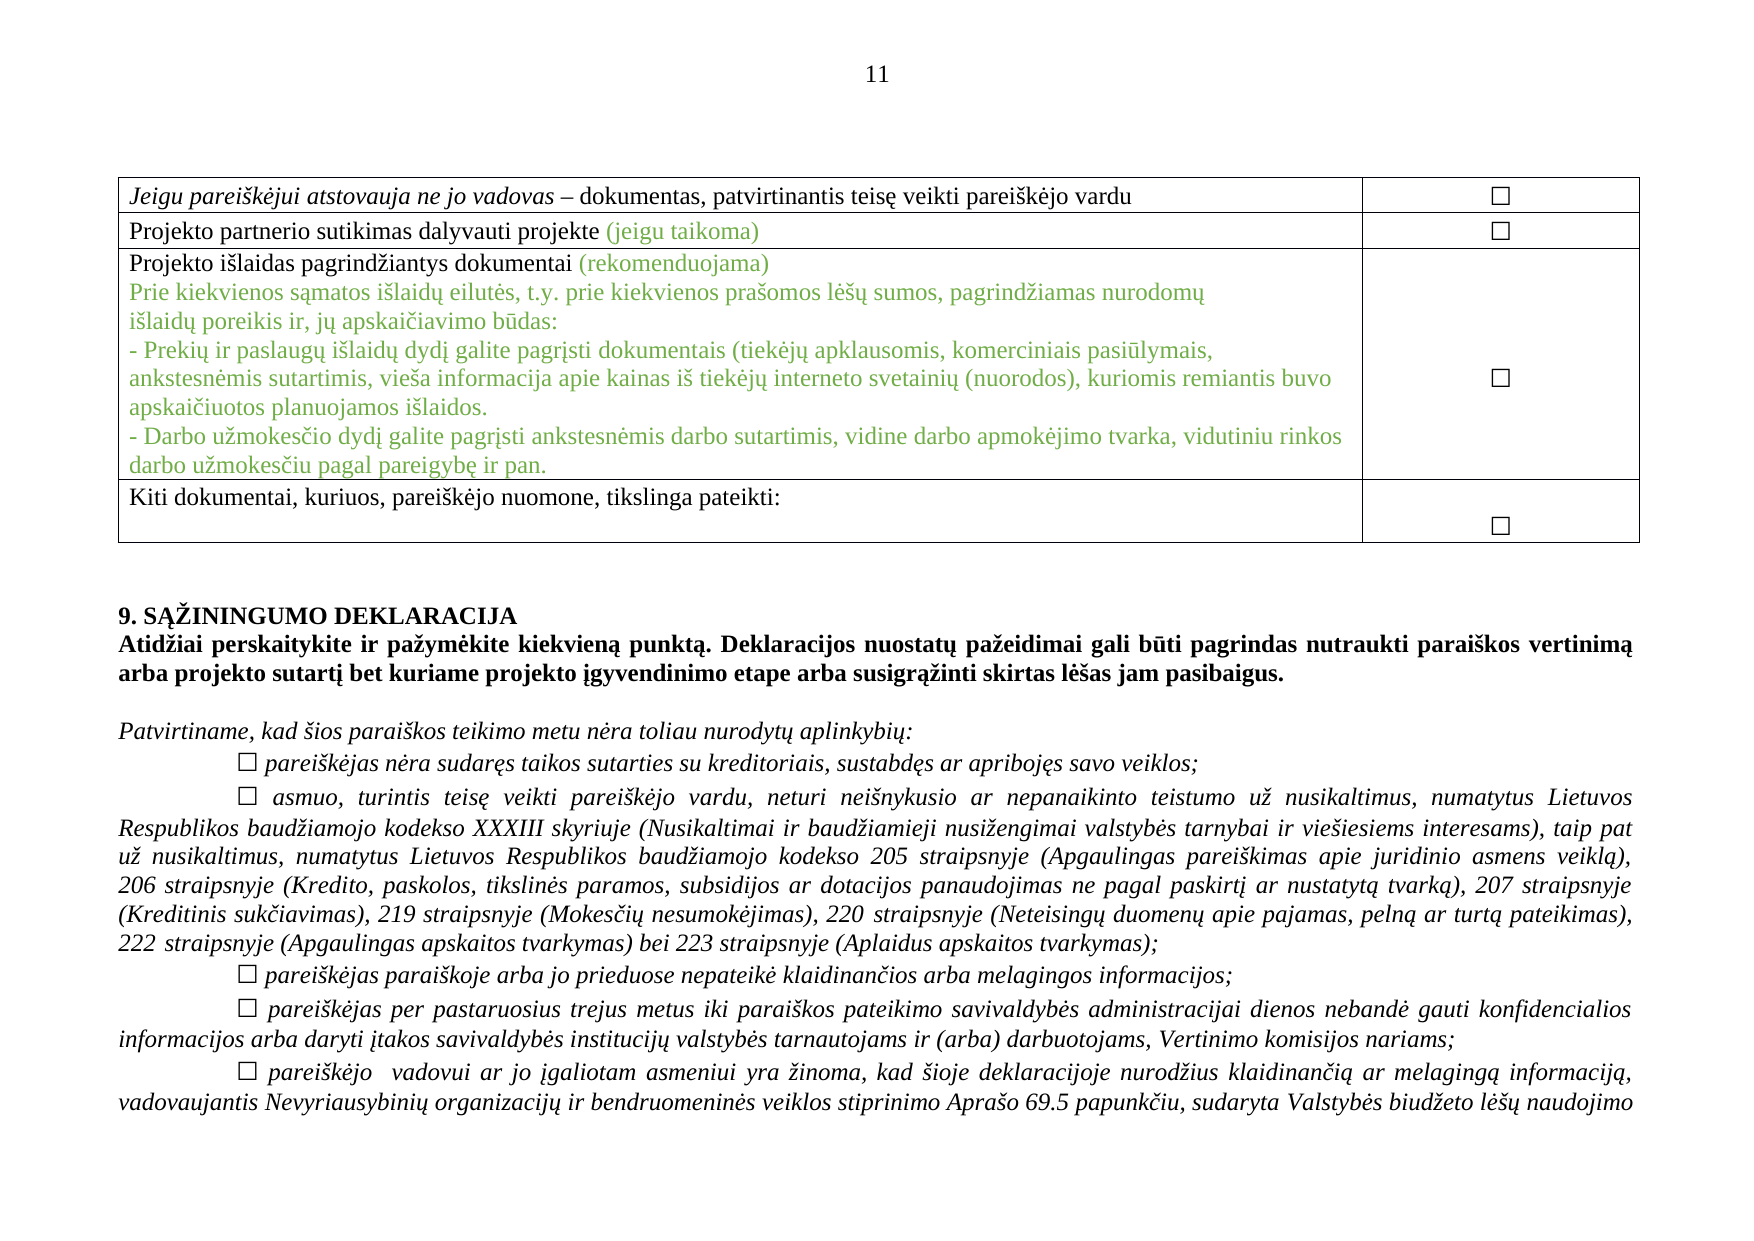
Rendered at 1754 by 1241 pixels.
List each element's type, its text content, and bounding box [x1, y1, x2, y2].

text ☐ asmuo, turintis teisę veikti pareiškėjo vardu, neturi neišnykusio ar nepanaikinto teistumo už nusikaltimus, numatytus Lietuvos Respublikos baudžiamojo kodekso XXXIII skyriuje (Nusikaltimai ir baudžiamieji nusižengimai valstybės tarnybai ir viešiesiems interesams), taip pat už nusikaltimus, numatytus Lietuvos Respublikos baudžiamojo kodekso 205 straipsnyje (Apgaulingas pareiškimas apie juridinio asmens veiklą), 206 straipsnyje (Kredito, paskolos, tikslinės paramos, subsidijos ar dotacijos panaudojimas ne pagal paskirtį ar nustatytą tvarką), 207 straipsnyje (Kreditinis sukčiavimas), 219 straipsnyje (Mokesčių nesumokėjimas), 220 straipsnyje (Neteisingų duomenų apie pajamas, pelną ar turtą pateikimas), 222 straipsnyje (Apgaulingas apskaitos tvarkymas) bei 223 straipsnyje (Aplaidus apskaitos tvarkymas); [118, 779, 1636, 956]
text ☐ pareiškėjas nėra sudaręs taikos sutarties su kreditoriais, sustabdęs ar apribojęs savo veiklos; [118, 744, 1636, 779]
text 9. SĄŽININGUMO DEKLARACIJA [118, 601, 1636, 629]
table_cell Projekto partnerio sutikimas dalyvauti projekte (jeigu taikoma) [119, 213, 1362, 247]
table_cell Jeigu pareiškėjui atstovauja ne jo vadovas – dokumentas, patvirtinantis teisę veikti pareiškėjo vardu [119, 178, 1362, 212]
table_cell ☐ [1363, 178, 1639, 212]
table_cell Kiti dokumentai, kuriuos, pareiškėjo nuomone, tikslinga pateikti: [119, 480, 1362, 542]
table_cell ☐ [1363, 480, 1639, 542]
text ☐ pareiškėjas per pastaruosius trejus metus iki paraiškos pateikimo savivaldybės administracijai dienos nebandė gauti konfidencialios informacijos arba daryti įtakos savivaldybės institucijų valstybės tarnautojams ir (arba) darbuotojams, Vertinimo komisijos nariams; [118, 991, 1636, 1053]
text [118, 1053, 1636, 1116]
text ☐ pareiškėjas paraiškoje arba jo prieduose nepateikė klaidinančios arba melagingos informacijos; [118, 956, 1636, 991]
text Patvirtiname, kad šios paraiškos teikimo metu nėra toliau nurodytų aplinkybių: [118, 716, 1636, 744]
text Atidžiai perskaitykite ir pažymėkite kiekvieną punktą. Deklaracijos nuostatų pažeidimai gali būti pagrindas nutraukti paraiškos vertinimą arba projekto sutartį bet kuriame projekto įgyvendinimo etape arba susigrąžinti skirtas lėšas jam pasibaigus. [118, 629, 1636, 687]
table_cell ☐ [1363, 213, 1639, 247]
table_cell Projekto išlaidas pagrindžiantys dokumentai (rekomenduojama) Prie kiekvienos sąmatos išlaidų eilutės, t.y. prie kiekvienos prašomos lėšų sumos, pagrindžiamas nurodomų išlaidų poreikis ir, jų apskaičiavimo būdas: - Prekių ir paslaugų išlaidų dydį galite pagrįsti dokumentais (tiekėjų apklausomis, komerciniais pasiūlymais, ankstesnėmis sutartimis, vieša informacija apie kainas iš tiekėjų interneto svetainių (nuorodos), kuriomis remiantis buvo apskaičiuotos planuojamos išlaidos. - Darbo užmokesčio dydį galite pagrįsti ankstesnėmis darbo sutartimis, vidine darbo apmokėjimo tvarka, vidutiniu rinkos darbo užmokesčiu pagal pareigybę ir pan. [119, 249, 1362, 478]
table_cell ☐ [1363, 249, 1639, 478]
